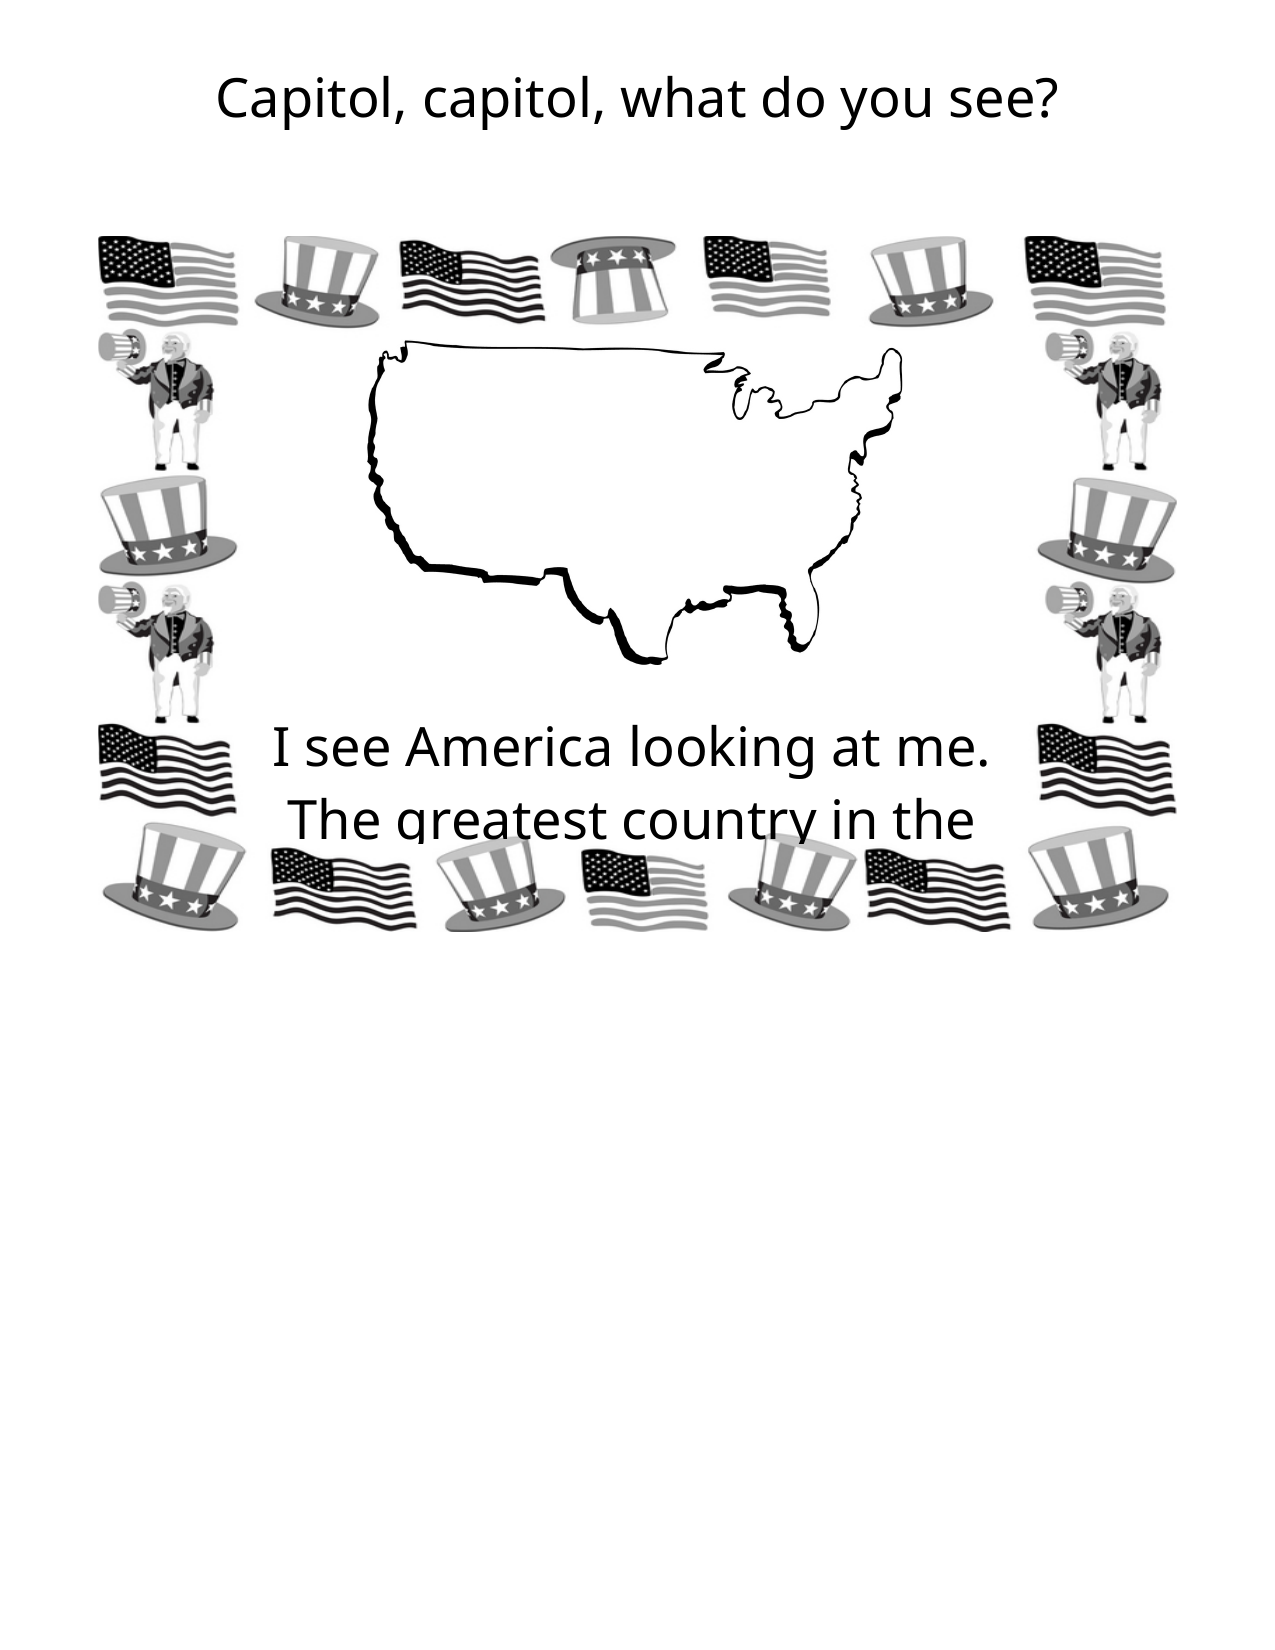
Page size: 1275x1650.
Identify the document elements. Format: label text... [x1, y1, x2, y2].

text Capitol, capitol, what do you see? [60, 60, 1215, 134]
picture [98, 236, 1177, 932]
